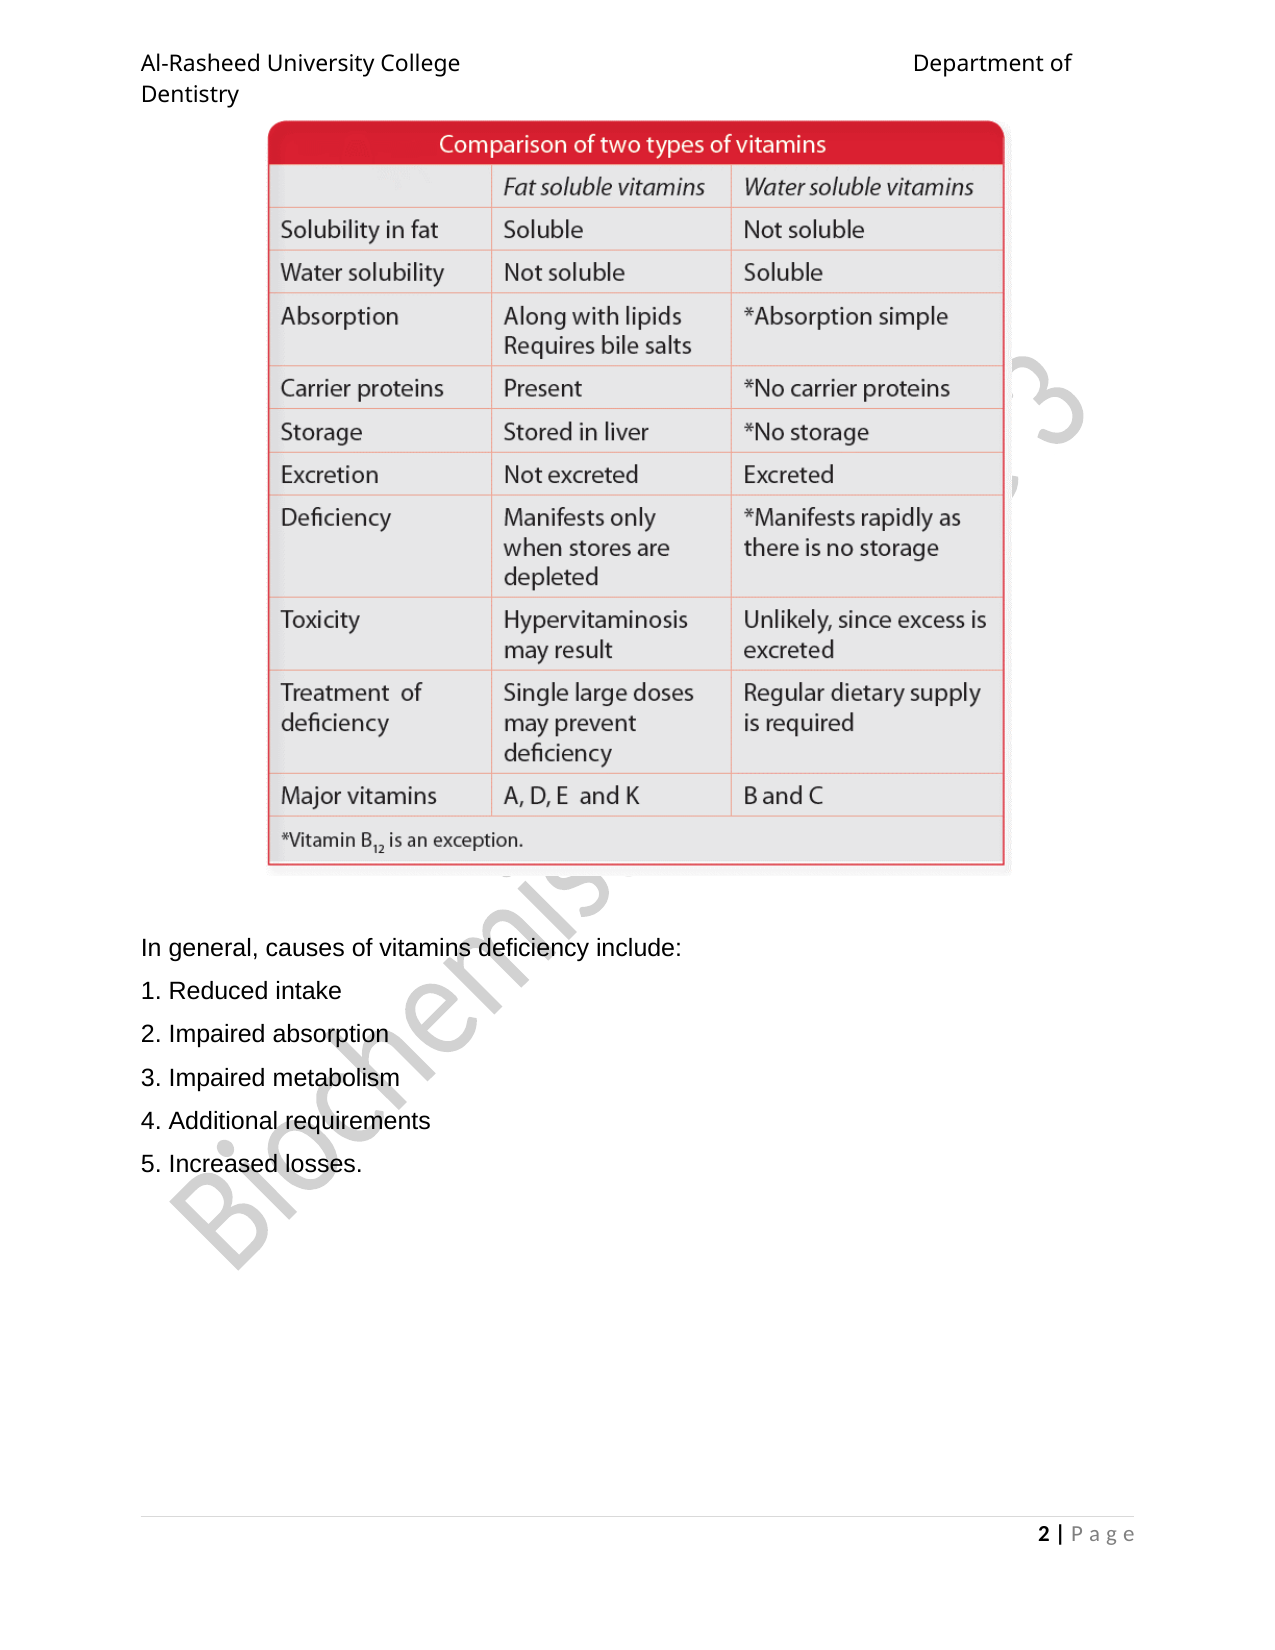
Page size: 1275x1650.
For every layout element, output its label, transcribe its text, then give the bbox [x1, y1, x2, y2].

text 3. Impaired metabolism [141, 1062, 1134, 1091]
text In general, causes of vitamins deficiency include: [141, 933, 1134, 962]
text 2. Impaired absorption [141, 1019, 1134, 1048]
text 4. Additional requirements [141, 1106, 1134, 1134]
picture [263, 112, 1012, 876]
text 5. Increased losses. [141, 1149, 1134, 1177]
text 1. Reduced intake [141, 976, 1134, 1005]
